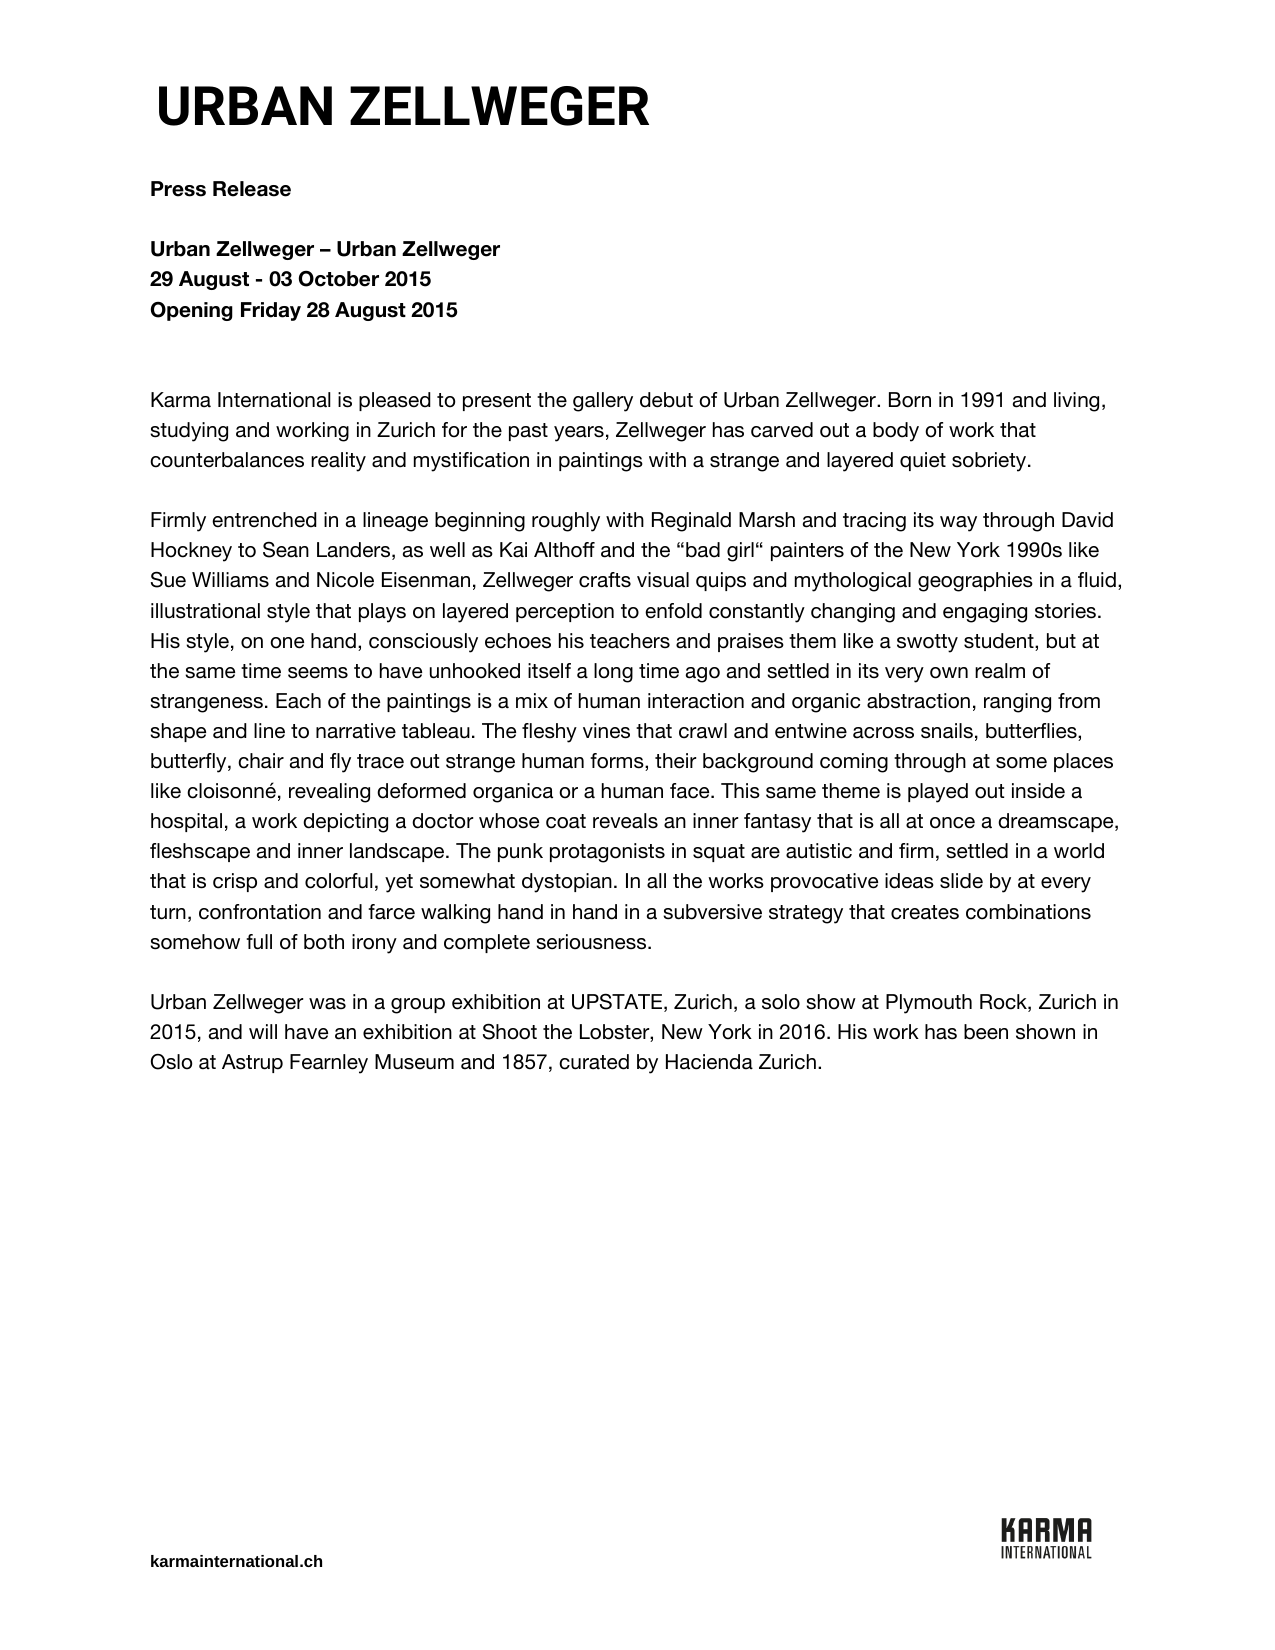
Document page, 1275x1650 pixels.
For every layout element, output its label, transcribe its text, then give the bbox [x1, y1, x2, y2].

text Firmly entrenched in a lineage beginning roughly with Reginald Marsh and tracing its way through David Hockney to Sean Landers, as well as Kai Althoff and the “bad girl“ painters of the New York 1990s like Sue Williams and Nicole Eisenman, Zellweger crafts visual quips and mythological geographies in a fluid, illustrational style that plays on layered perception to enfold constantly changing and engaging stories. His style, on one hand, consciously echoes his teachers and praises them like a swotty student, but at the same time seems to have unhooked itself a long time ago and settled in its very own realm of strangeness. Each of the paintings is a mix of human interaction and organic abstraction, ranging from shape and line to narrative tableau. The fleshy vines that crawl and entwine across snails, butterflies, butterfly, chair and fly trace out strange human forms, their background coming through at some places like cloisonné, revealing deformed organica or a human face. This same theme is played out inside a hospital, a work depicting a doctor whose coat reveals an inner fantasy that is all at once a dreamscape, fleshscape and inner landscape. The punk protagonists in squat are autistic and firm, settled in a world that is crisp and colorful, yet somewhat dystopian. In all the works provocative ideas slide by at every turn, confrontation and farce walking hand in hand in a subversive strategy that creates combinations somehow full of both irony and complete seriousness. [150, 507, 1125, 955]
text Urban Zellweger was in a group exhibition at UPSTATE, Zurich, a solo show at Plymouth Rock, Zurich in 2015, and will have an exhibition at Shoot the Lobster, New York in 2016. His work has been shown in Oslo at Astrup Fearnley Museum and 1857, curated by Hacienda Zurich. [150, 989, 1125, 1076]
text Karma International is pleased to present the gallery debut of Urban Zellweger. Born in 1991 and living, studying and working in Zurich for the past years, Zellweger has carved out a body of work that counterbalances reality and mystification in paintings with a strange and layered quiet sobriety. [150, 387, 1125, 473]
text Press Release [150, 176, 1125, 202]
picture [976, 1509, 1117, 1568]
text Urban Zellweger – Urban Zellweger 29 August - 03 October 2015 [150, 236, 1125, 293]
text Opening Friday 28 August 2015 [150, 297, 1125, 323]
